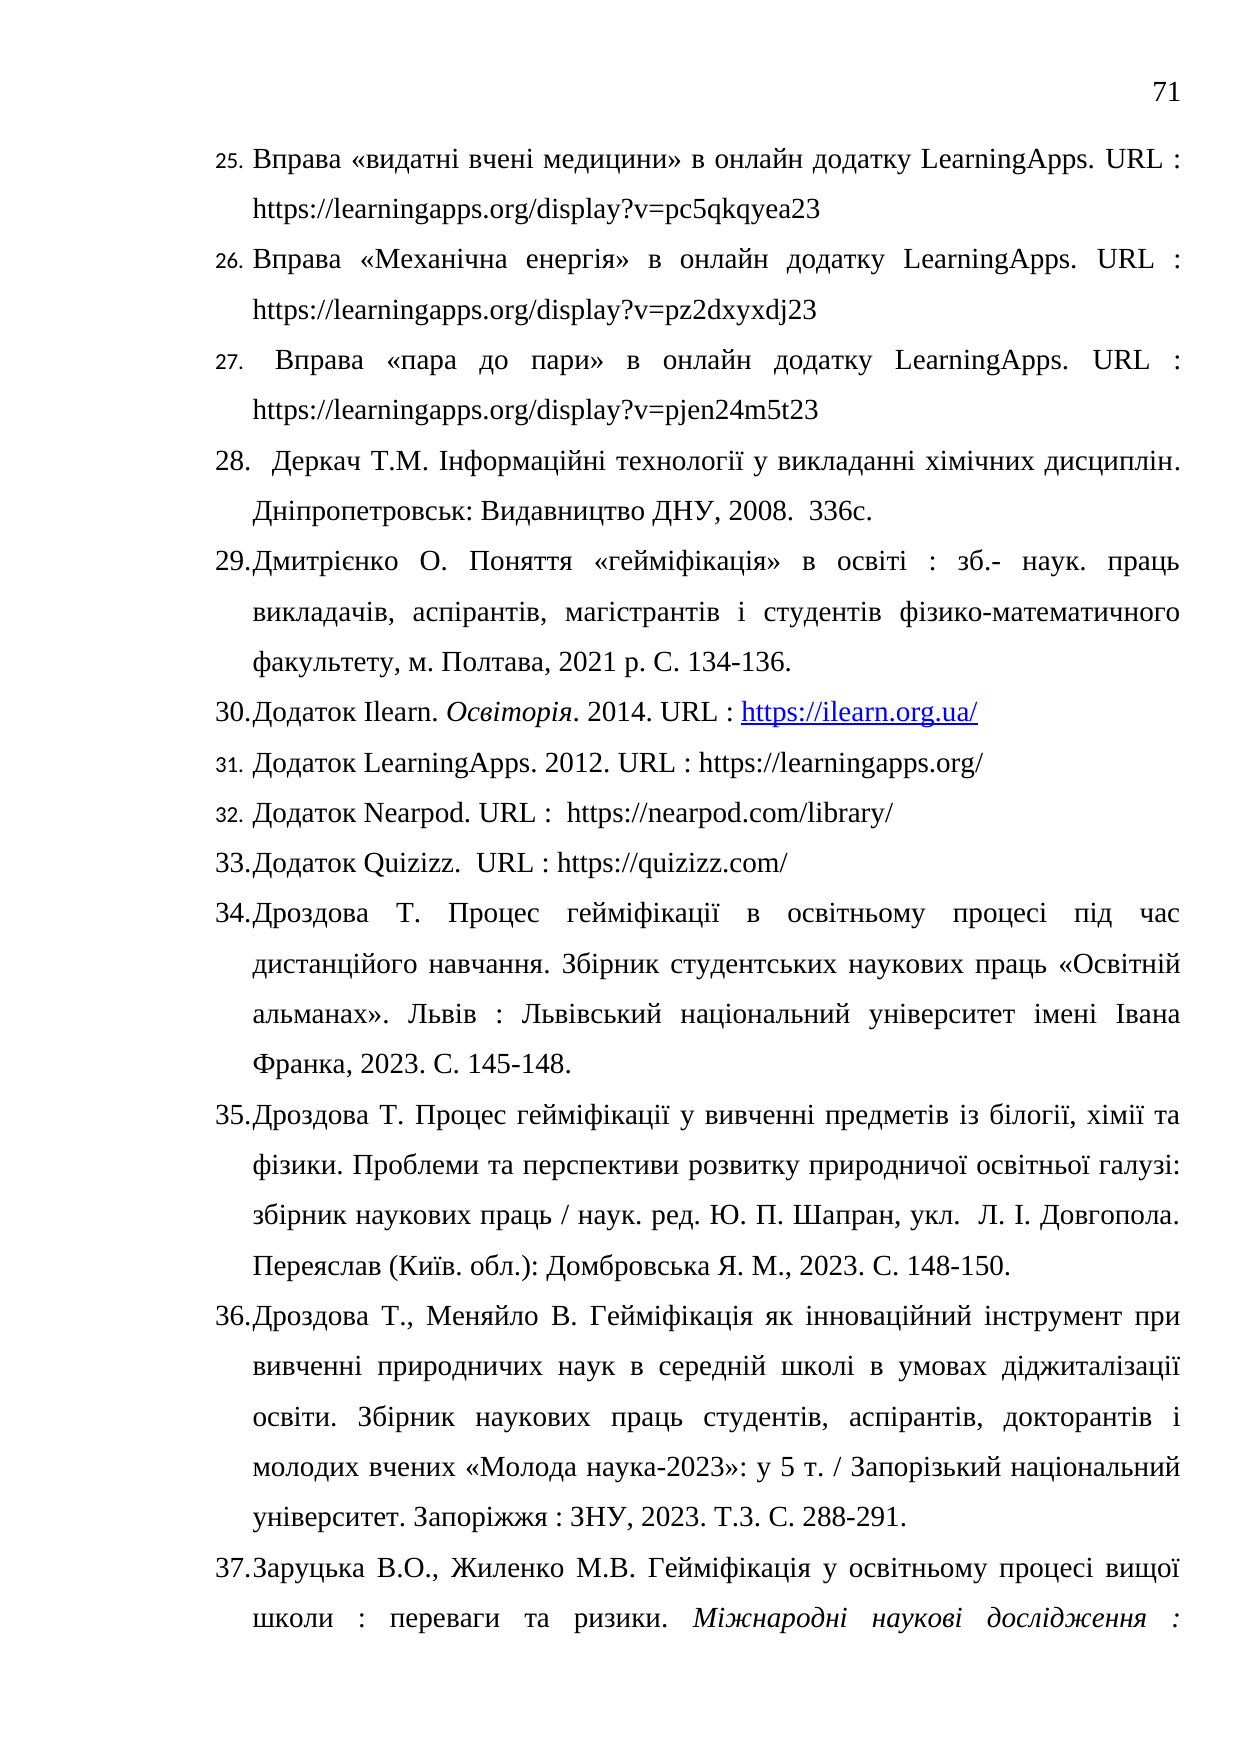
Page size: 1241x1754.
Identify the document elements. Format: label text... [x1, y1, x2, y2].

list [215, 1550, 1181, 1633]
list Додаток Quizizz. URL : https://quizizz.com/ [215, 845, 1181, 879]
list Деркач Т.М. Інформаційні технології у викладанні хімічних дисциплін. Дніпропетровськ: Видавництво ДНУ, 2008. 336с. [215, 443, 1181, 527]
list Додаток LearningApps. 2012. URL : https://learningapps.org/ [215, 745, 1181, 778]
list Додаток Nearpod. URL : https://nearpod.com/library/ [215, 795, 1181, 828]
list Дмитрієнко О. Поняття «гейміфікація» в освіті : зб.- наук. праць викладачів, аспірантів, магістрантів і студентів фізико-математичного факультету, м. Полтава, 2021 р. С. 134-136. [215, 543, 1181, 678]
list Вправа «видатні вчені медицини» в онлайн додатку LearningApps. URL : https://learningapps.org/display?v=pc5qkqyea23 [215, 141, 1181, 225]
list Вправа «Механічна енергія» в онлайн додатку LearningApps. URL : https://learningapps.org/display?v=pz2dxyxdj23 [215, 242, 1181, 325]
list Дроздова Т. Процес гейміфікації в освітньому процесі під час дистанційого навчання. Збірник студентських наукових праць «Освітній альманах». Львів : Львівський національний університет імені Івана Франка, 2023. С. 145-148. [215, 896, 1181, 1080]
list Додаток Ilearn. Освіторія. 2014. URL : https://ilearn.org.ua/ [215, 694, 1181, 728]
list Вправа «пара до пари» в онлайн додатку LearningApps. URL : https://learningapps.org/display?v=pjen24m5t23 [215, 342, 1181, 426]
list Дроздова Т. Процес гейміфікації у вивченні предметів із білогії, хімії та фізики. Проблеми та перспективи розвитку природничої освітньої галузі: збірник наукових праць / наук. ред. Ю. П. Шапран, укл. Л. І. Довгопола. Переяслав (Київ. обл.): Домбровська Я. М., 2023. С. 148-150. [215, 1097, 1181, 1281]
list Дроздова Т., Меняйло В. Гейміфікація як інноваційний інструмент при вивченні природничих наук в середній школі в умовах діджиталізації освіти. Збірник наукових праць студентів, аспірантів, докторантів і молодих вчених «Молода наука-2023»: у 5 т. / Запорізький національний університет. Запоріжжя : ЗНУ, 2023. Т.3. С. 288-291. [215, 1298, 1181, 1533]
